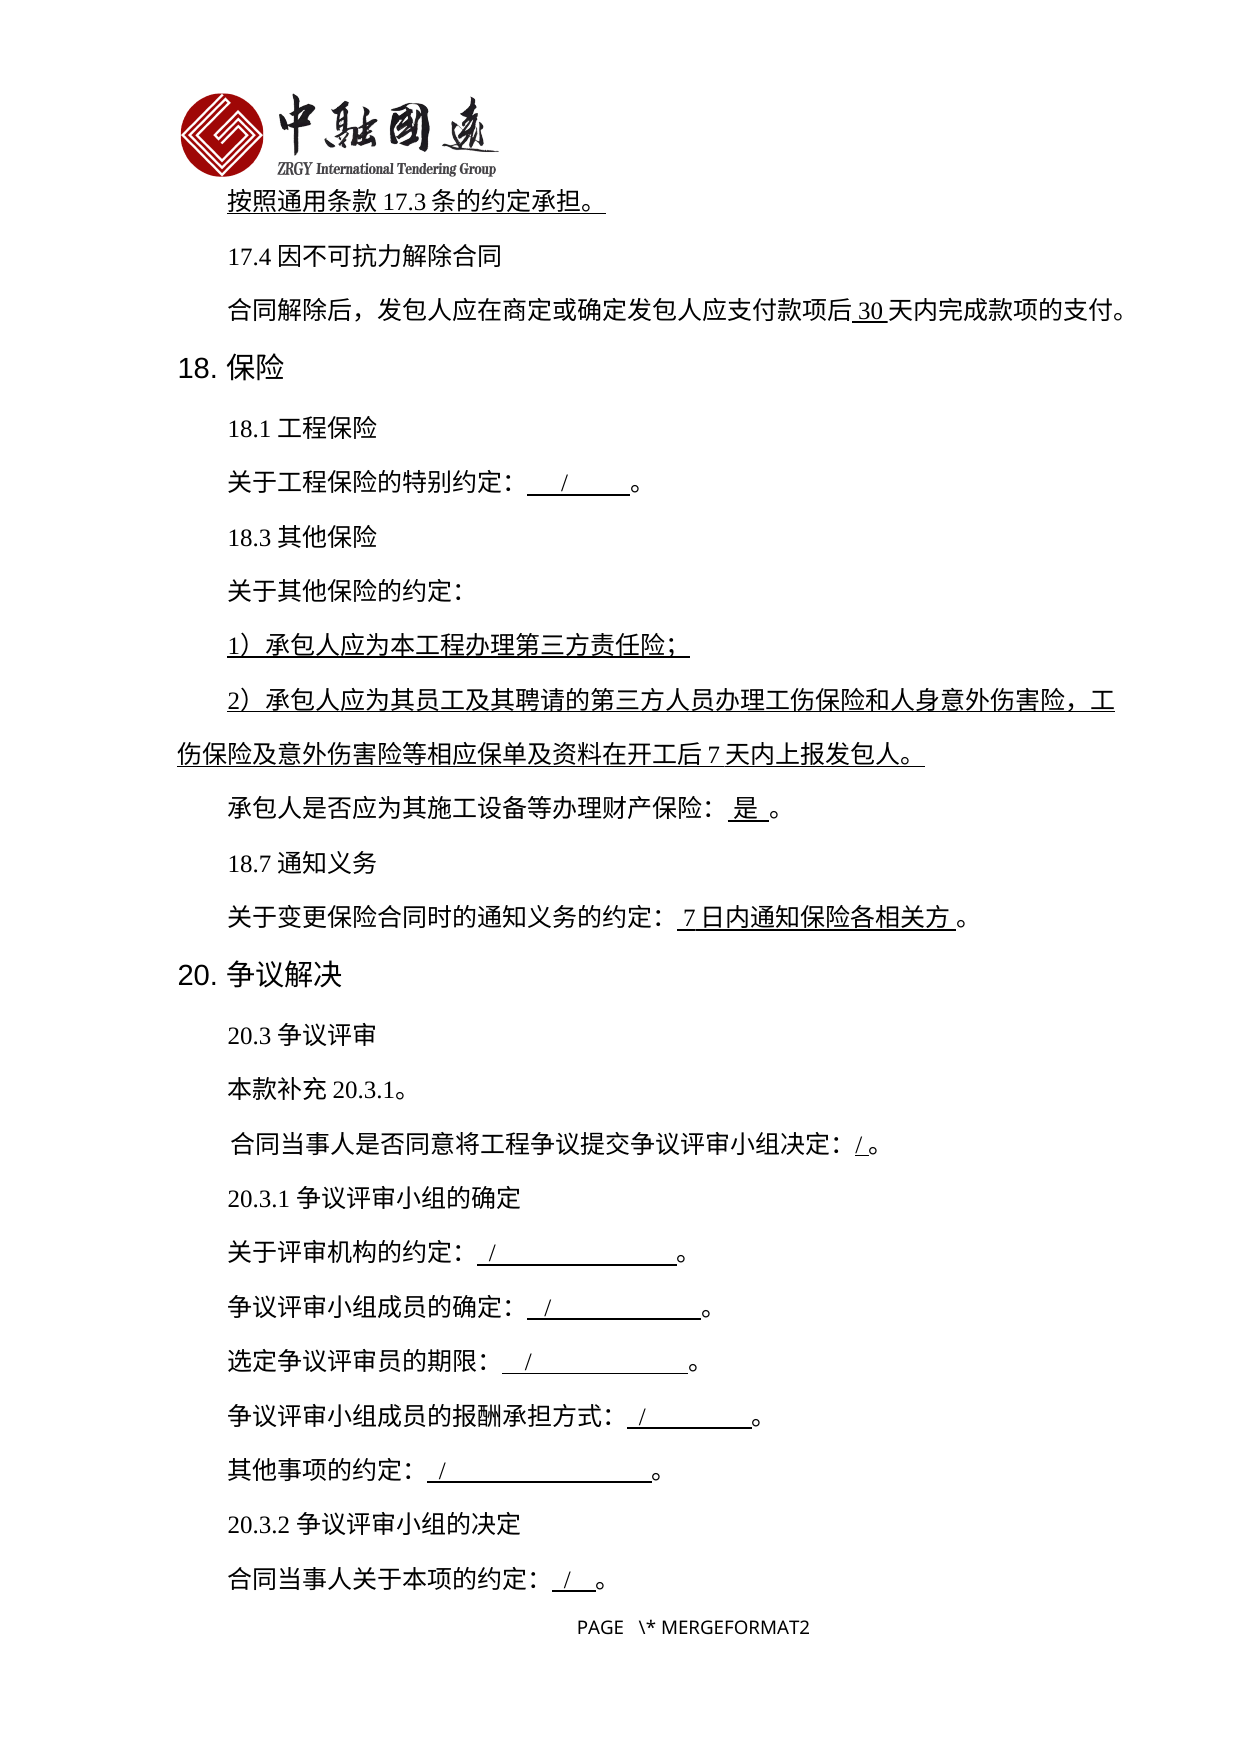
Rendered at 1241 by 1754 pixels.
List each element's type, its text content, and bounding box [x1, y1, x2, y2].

text 合同解除后，发包人应在商定或确定发包人应支付款项后 30天内完成款项的支付。 [177, 290, 1122, 327]
text 合同当事人关于本项的约定： / 。 [177, 1559, 1122, 1595]
text 其他事项的约定： / 。 [177, 1450, 1122, 1487]
text 关于工程保险的特别约定： / 。 [177, 463, 1122, 499]
text 17.4 因不可抗力解除合同 [177, 236, 1122, 272]
text 选定争议评审员的期限： / 。 [177, 1342, 1122, 1378]
text 按照通用条款17.3条的约定承担。 [177, 182, 1122, 218]
text 本款补充20.3.1。 [177, 1070, 1122, 1106]
text 18.3 其他保险 [177, 517, 1122, 553]
subtitle 18. 保险 [177, 345, 1122, 387]
text 关于其他保险的约定： [177, 571, 1122, 608]
text 争议评审小组成员的报酬承担方式： / 。 [177, 1396, 1122, 1432]
text 争议评审小组成员的确定： / 。 [177, 1287, 1122, 1323]
picture [177, 88, 504, 182]
text 关于评审机构的约定： / 。 [177, 1233, 1122, 1269]
text 20.3.1 争议评审小组的确定 [177, 1178, 1122, 1215]
text 关于变更保险合同时的通知义务的约定： 7日内通知保险各相关方 。 [177, 898, 1122, 934]
text 20.3 争议评审 [177, 1015, 1122, 1052]
text 2）承包人应为其员工及其聘请的第三方人员办理工伤保险和人身意外伤害险，工伤保险及意外伤害险等相应保单及资料在开工后7天内上报发包人。 [177, 680, 1122, 771]
text 1）承包人应为本工程办理第三方责任险； [177, 626, 1122, 662]
text 合同当事人是否同意将工程争议提交争议评审小组决定：/ 。 [193, 1124, 1122, 1160]
text 承包人是否应为其施工设备等办理财产保险： 是 。 [177, 789, 1122, 825]
text 18.1 工程保险 [177, 408, 1122, 444]
text 18.7 通知义务 [177, 843, 1122, 879]
subtitle 20. 争议解决 [177, 952, 1122, 994]
text 20.3.2 争议评审小组的决定 [177, 1505, 1122, 1541]
